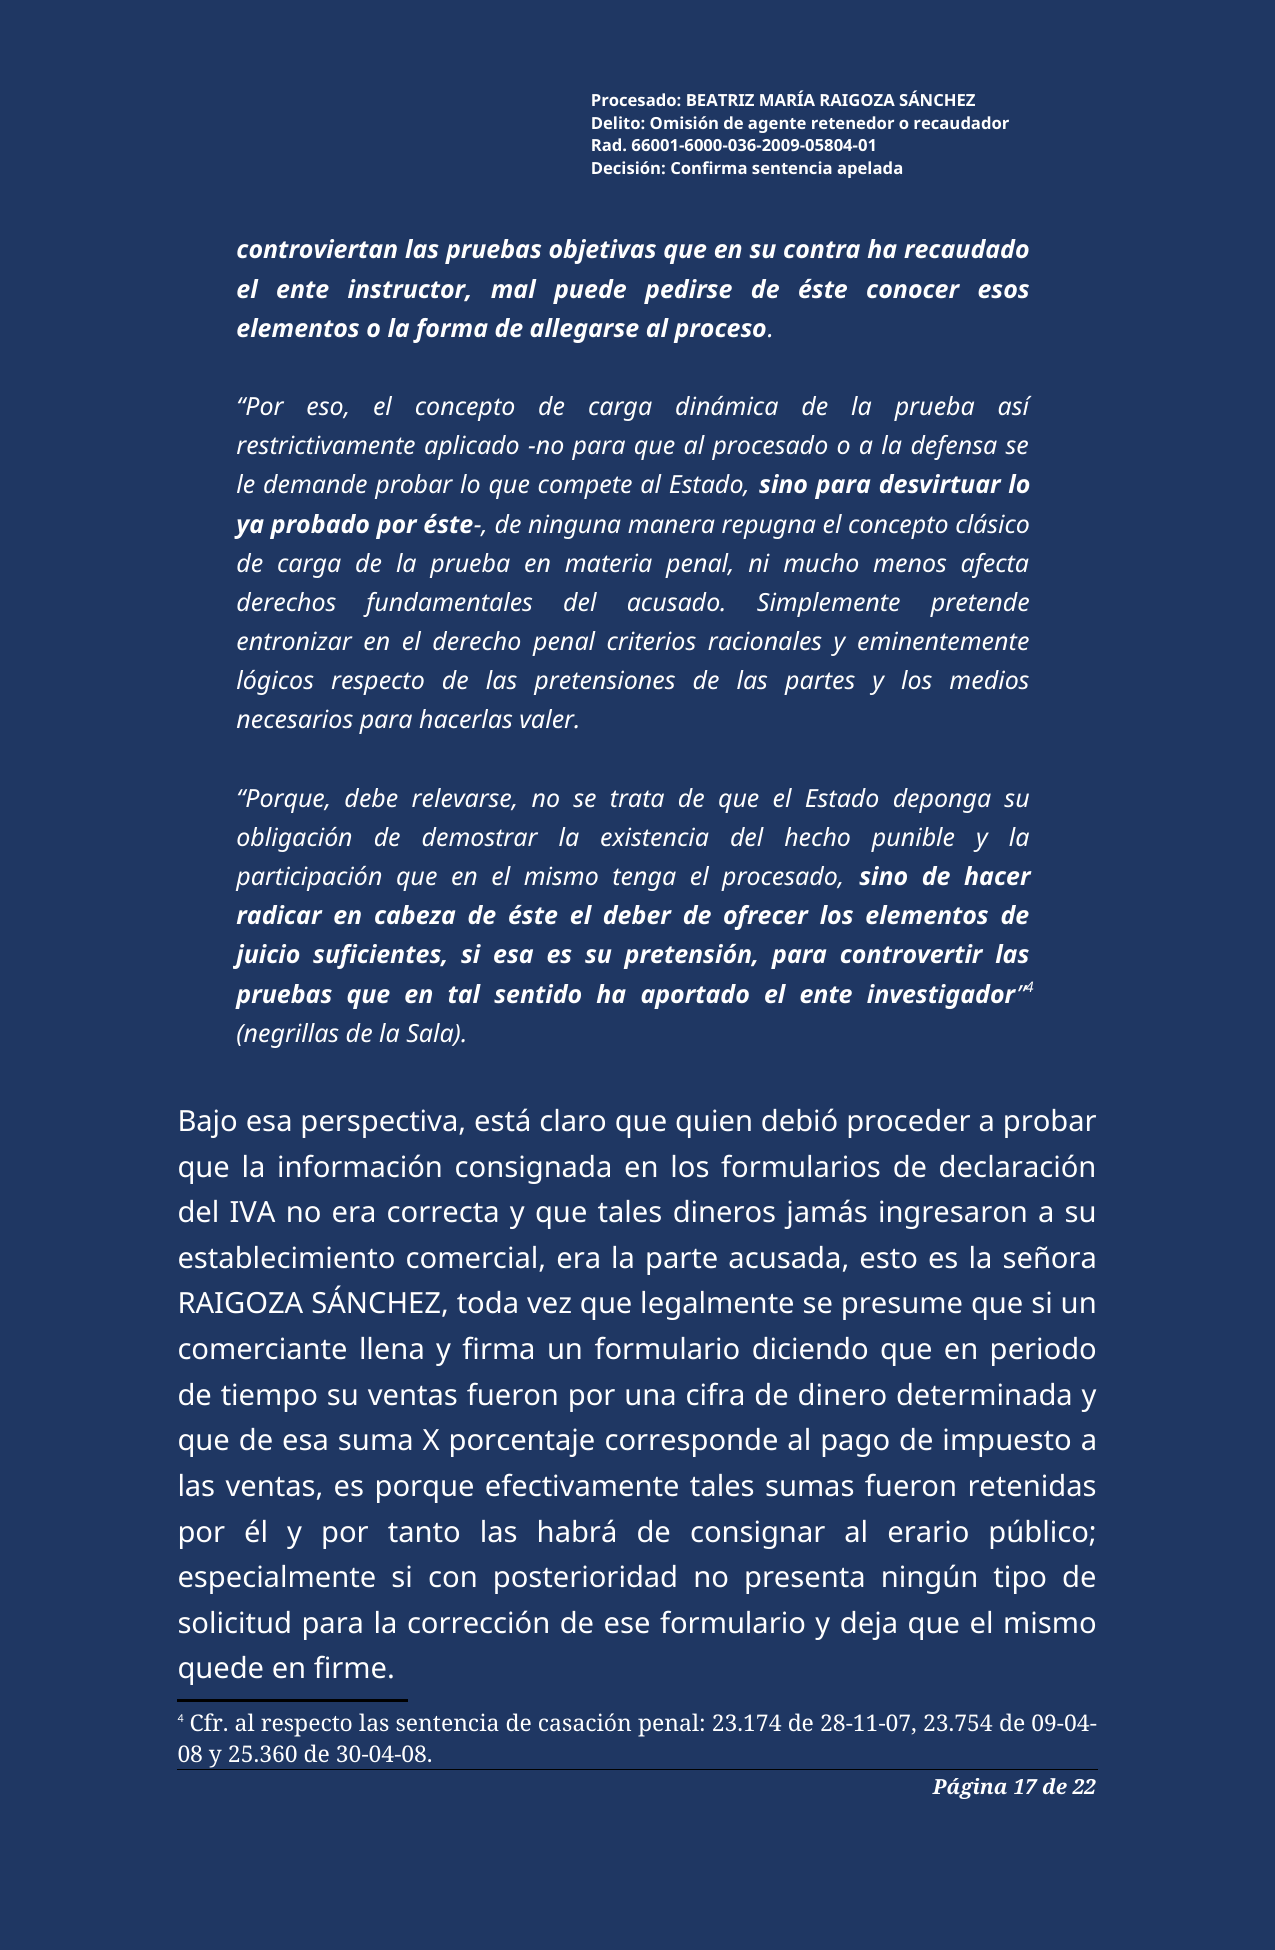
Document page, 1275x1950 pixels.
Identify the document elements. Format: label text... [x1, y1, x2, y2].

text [236, 232, 1033, 344]
text Bajo esa perspectiva, está claro que quien debió proceder a probar que la información consignada en los formularios de declaración del IVA no era correcta y que tales dineros jamás ingresaron a su establecimiento comercial, era la parte acusada, esto es la señora RAIGOZA SÁNCHEZ, toda vez que legalmente se presume que si un comerciante llena y firma un formulario diciendo que en periodo de tiempo su ventas fueron por una cifra de dinero determinada y que de esa suma X porcentaje corresponde al pago de impuesto a las ventas, es porque efectivamente tales sumas fueron retenidas por él y por tanto las habrá de consignar al erario público; especialmente si con posterioridad no presenta ningún tipo de solicitud para la corrección de ese formulario y deja que el mismo quede en firme. [177, 1100, 1098, 1687]
text “Por eso, el concepto de carga dinámica de la prueba así restrictivamente aplicado -no para que al procesado o a la defensa se le demande probar lo que compete al Estado, sino para desvirtuar lo ya probado por éste-, de ninguna manera repugna el concepto clásico de carga de la prueba en materia penal, ni mucho menos afecta derechos fundamentales del acusado. Simplemente pretende entronizar en el derecho penal criterios racionales y eminentemente lógicos respecto de las pretensiones de las partes y los medios necesarios para hacerlas valer. [236, 389, 1033, 736]
text “Porque, debe relevarse, no se trata de que el Estado deponga su obligación de demostrar la existencia del hecho punible y la participación que en el mismo tenga el procesado, sino de hacer radicar en cabeza de éste el deber de ofrecer los elementos de juicio suficientes, si esa es su pretensión, para controvertir las pruebas que en tal sentido ha aportado el ente investigador” (negrillas de la Sala). [236, 780, 1033, 1049]
